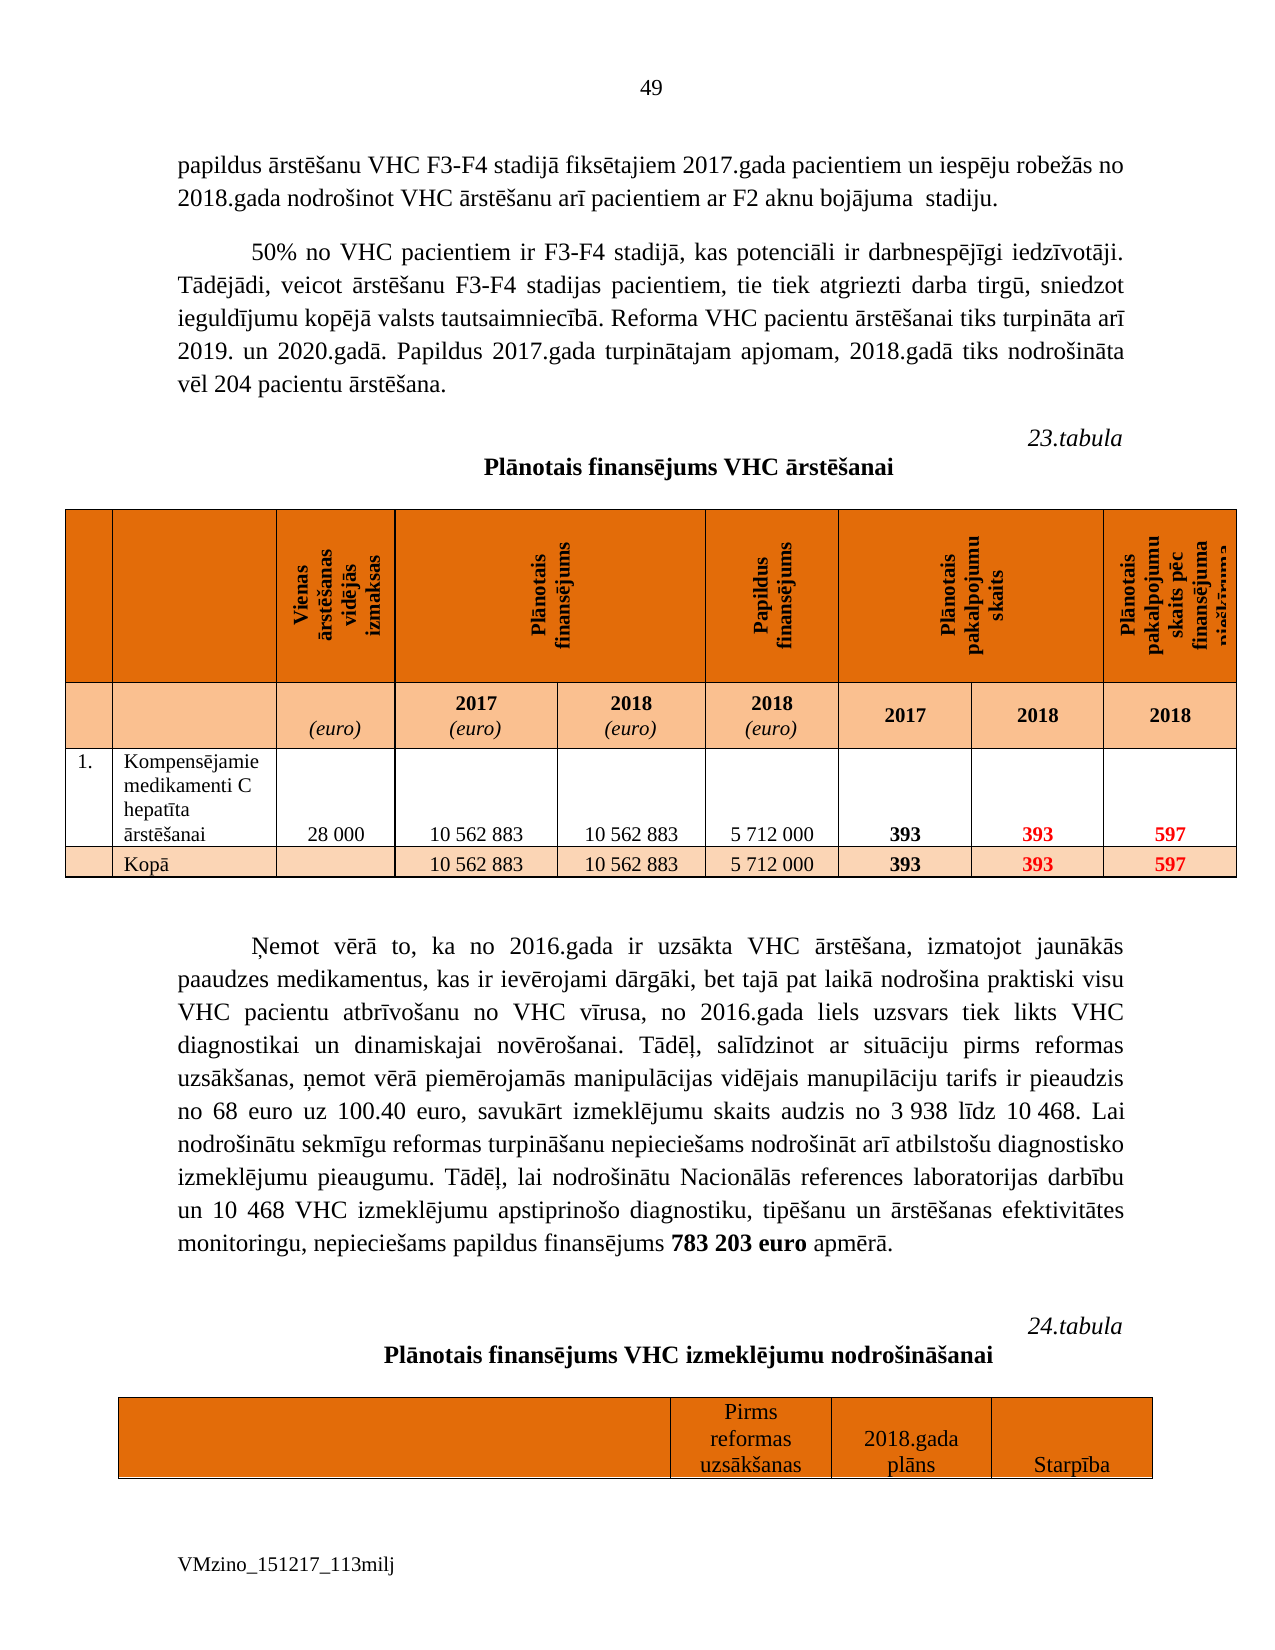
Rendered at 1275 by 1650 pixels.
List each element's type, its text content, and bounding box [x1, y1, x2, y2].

table_header Plānotais pakalpojumu skaits [839, 510, 1103, 682]
table_header Plānotais finansējums [396, 510, 705, 682]
table_cell Kompensējamie medikamenti C hepatīta ārstēšanai [113, 749, 276, 846]
table_header Vienas ārstēšanas vidējās izmaksas [277, 510, 394, 682]
table_cell [113, 683, 276, 748]
table_cell 2017 [839, 683, 971, 748]
table_header [66, 510, 112, 682]
table_cell 10 562 883 [558, 847, 705, 876]
table_cell [66, 683, 112, 748]
table_cell [277, 847, 394, 876]
table_cell 28 000 [277, 749, 394, 846]
text 23.tabula [177, 423, 1125, 452]
table_cell 393 [839, 847, 971, 876]
table_cell 597 [1104, 749, 1236, 846]
table_cell 393 [972, 749, 1103, 846]
table_header Pirms reformas uzsākšanas [671, 1398, 831, 1477]
text 24.tabula [177, 1311, 1125, 1340]
table_cell (euro) [277, 683, 394, 748]
table_header Starpība [992, 1398, 1152, 1477]
table_cell 2017 (euro) [396, 683, 557, 748]
table_cell 1. [66, 749, 112, 846]
table_cell 2018 (euro) [706, 683, 838, 748]
text 50% no VHC pacientiem ir F3-F4 stadijā, kas potenciāli ir darbnespējīgi iedzīvotāji. Tādējādi, veicot ārstēšanu F3-F4 stadijas pacientiem, tie tiek atgriezti darba tirgū, sniedzot ieguldījumu kopējā valsts tautsaimniecībā. Reforma VHC pacientu ārstēšanai tiks turpināta arī 2019. un 2020.gadā. Papildus 2017.gada turpinātajam apjomam, 2018.gadā tiks nodrošināta vēl 204 pacientu ārstēšana. [177, 237, 1125, 398]
table_cell 10 562 883 [558, 749, 705, 846]
table_cell 10 562 883 [396, 749, 557, 846]
table_header Papildus finansējums [706, 510, 838, 682]
table_cell 10 562 883 [396, 847, 557, 876]
table_cell 393 [972, 847, 1103, 876]
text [177, 150, 1125, 212]
table_cell 2018 (euro) [558, 683, 705, 748]
table_header [119, 1398, 670, 1477]
table_cell 2018 [1104, 683, 1236, 748]
table_cell 2018 [972, 683, 1103, 748]
table_cell 393 [839, 749, 971, 846]
table_cell [66, 847, 112, 876]
table_header [113, 510, 276, 682]
table_cell 597 [1104, 847, 1236, 876]
text Plānotais finansējums VHC izmeklējumu nodrošināšanai [177, 1340, 1125, 1368]
text Ņemot vērā to, ka no 2016.gada ir uzsākta VHC ārstēšana, izmatojot jaunākās paaudzes medikamentus, kas ir ievērojami dārgāki, bet tajā pat laikā nodrošina praktiski visu VHC pacientu atbrīvošanu no VHC vīrusa, no 2016.gada liels uzsvars tiek likts VHC diagnostikai un dinamiskajai novērošanai. Tādēļ, salīdzinot ar situāciju pirms reformas uzsākšanas, ņemot vērā piemērojamās manipulācijas vidējais manupilāciju tarifs ir pieaudzis no 68 euro uz 100.40 euro, savukārt izmeklējumu skaits audzis no 3 938 līdz 10 468. Lai nodrošinātu sekmīgu reformas turpināšanu nepieciešams nodrošināt arī atbilstošu diagnostisko izmeklējumu pieaugumu. Tādēļ, lai nodrošinātu Nacionālās references laboratorijas darbību un 10 468 VHC izmeklējumu apstiprinošo diagnostiku, tipēšanu un ārstēšanas efektivitātes monitoringu, nepieciešams papildus finansējums 783 203 euro apmērā. [177, 931, 1125, 1257]
table_cell Kopā [113, 847, 276, 876]
table_header Plānotais pakalpojumu skaits pēc finansējuma piešķīruma [1104, 510, 1236, 682]
table_cell 5 712 000 [706, 847, 838, 876]
table_cell 5 712 000 [706, 749, 838, 846]
table_header 2018.gada plāns [832, 1398, 991, 1477]
text Plānotais finansējums VHC ārstēšanai [177, 452, 1125, 480]
